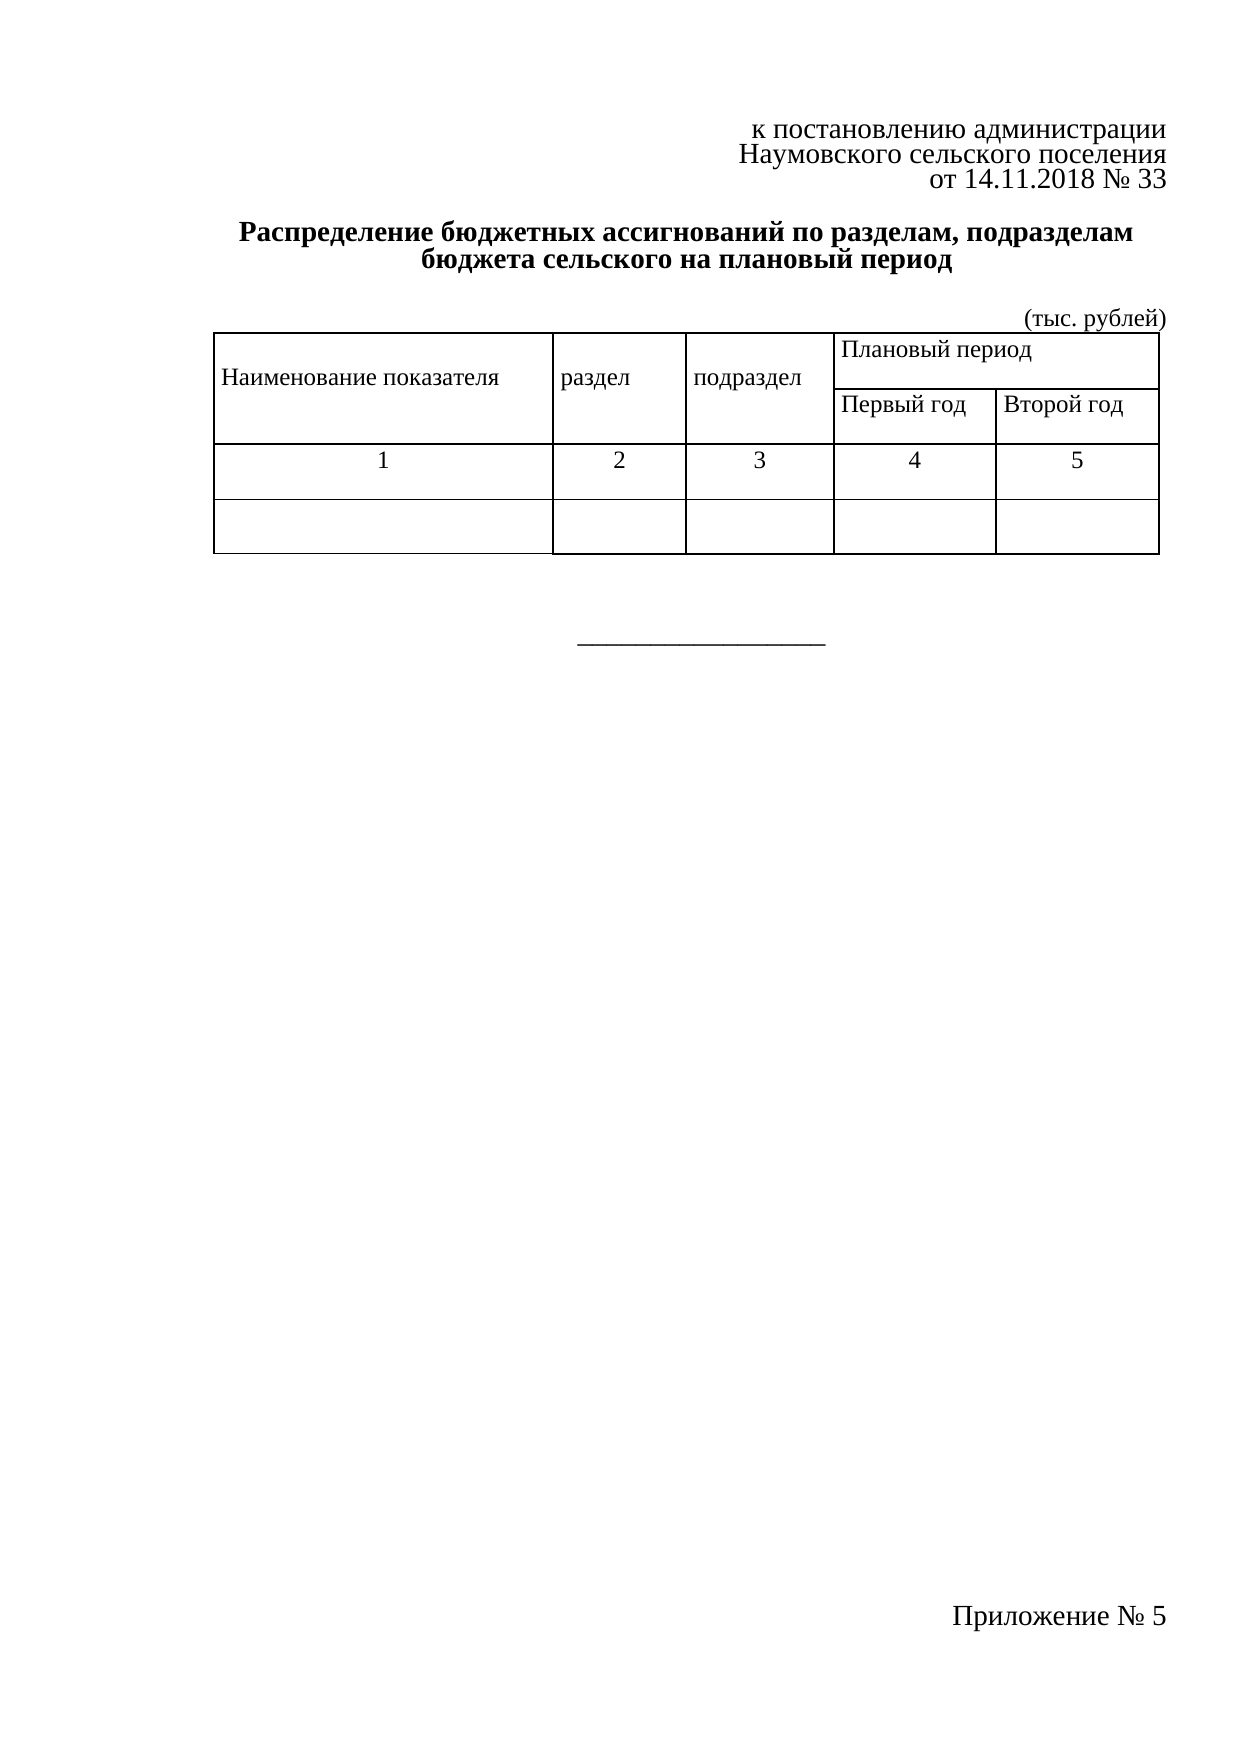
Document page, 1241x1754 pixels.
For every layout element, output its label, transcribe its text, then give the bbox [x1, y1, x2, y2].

table_header раздел [554, 334, 685, 443]
text к постановлению администрации [206, 118, 1167, 143]
table_header подраздел [687, 334, 833, 443]
text Приложение № 5 [206, 1605, 1167, 1630]
table_cell 5 [997, 445, 1158, 498]
table_cell Второй год [997, 390, 1158, 443]
table_cell 2 [554, 445, 685, 498]
text Наумовского сельского поселения [206, 143, 1167, 168]
text (тыс. рублей) [206, 303, 1167, 332]
table_cell [687, 500, 833, 553]
text _________________ [206, 615, 1196, 648]
table_header Плановый период [835, 334, 1158, 387]
table_cell Первый год [835, 390, 995, 443]
table_cell [554, 500, 685, 553]
table_cell 4 [835, 445, 995, 498]
table_header Наименование показателя [215, 334, 552, 443]
table_cell [835, 500, 995, 553]
table_cell 1 [215, 445, 552, 498]
table_cell [997, 500, 1158, 553]
text от 14.11.2018 № 33 [206, 168, 1167, 193]
table_cell [215, 500, 552, 553]
text Распределение бюджетных ассигнований по разделам, подразделам бюджета сельского на плановый период [206, 220, 1167, 274]
table_cell 3 [687, 445, 833, 498]
